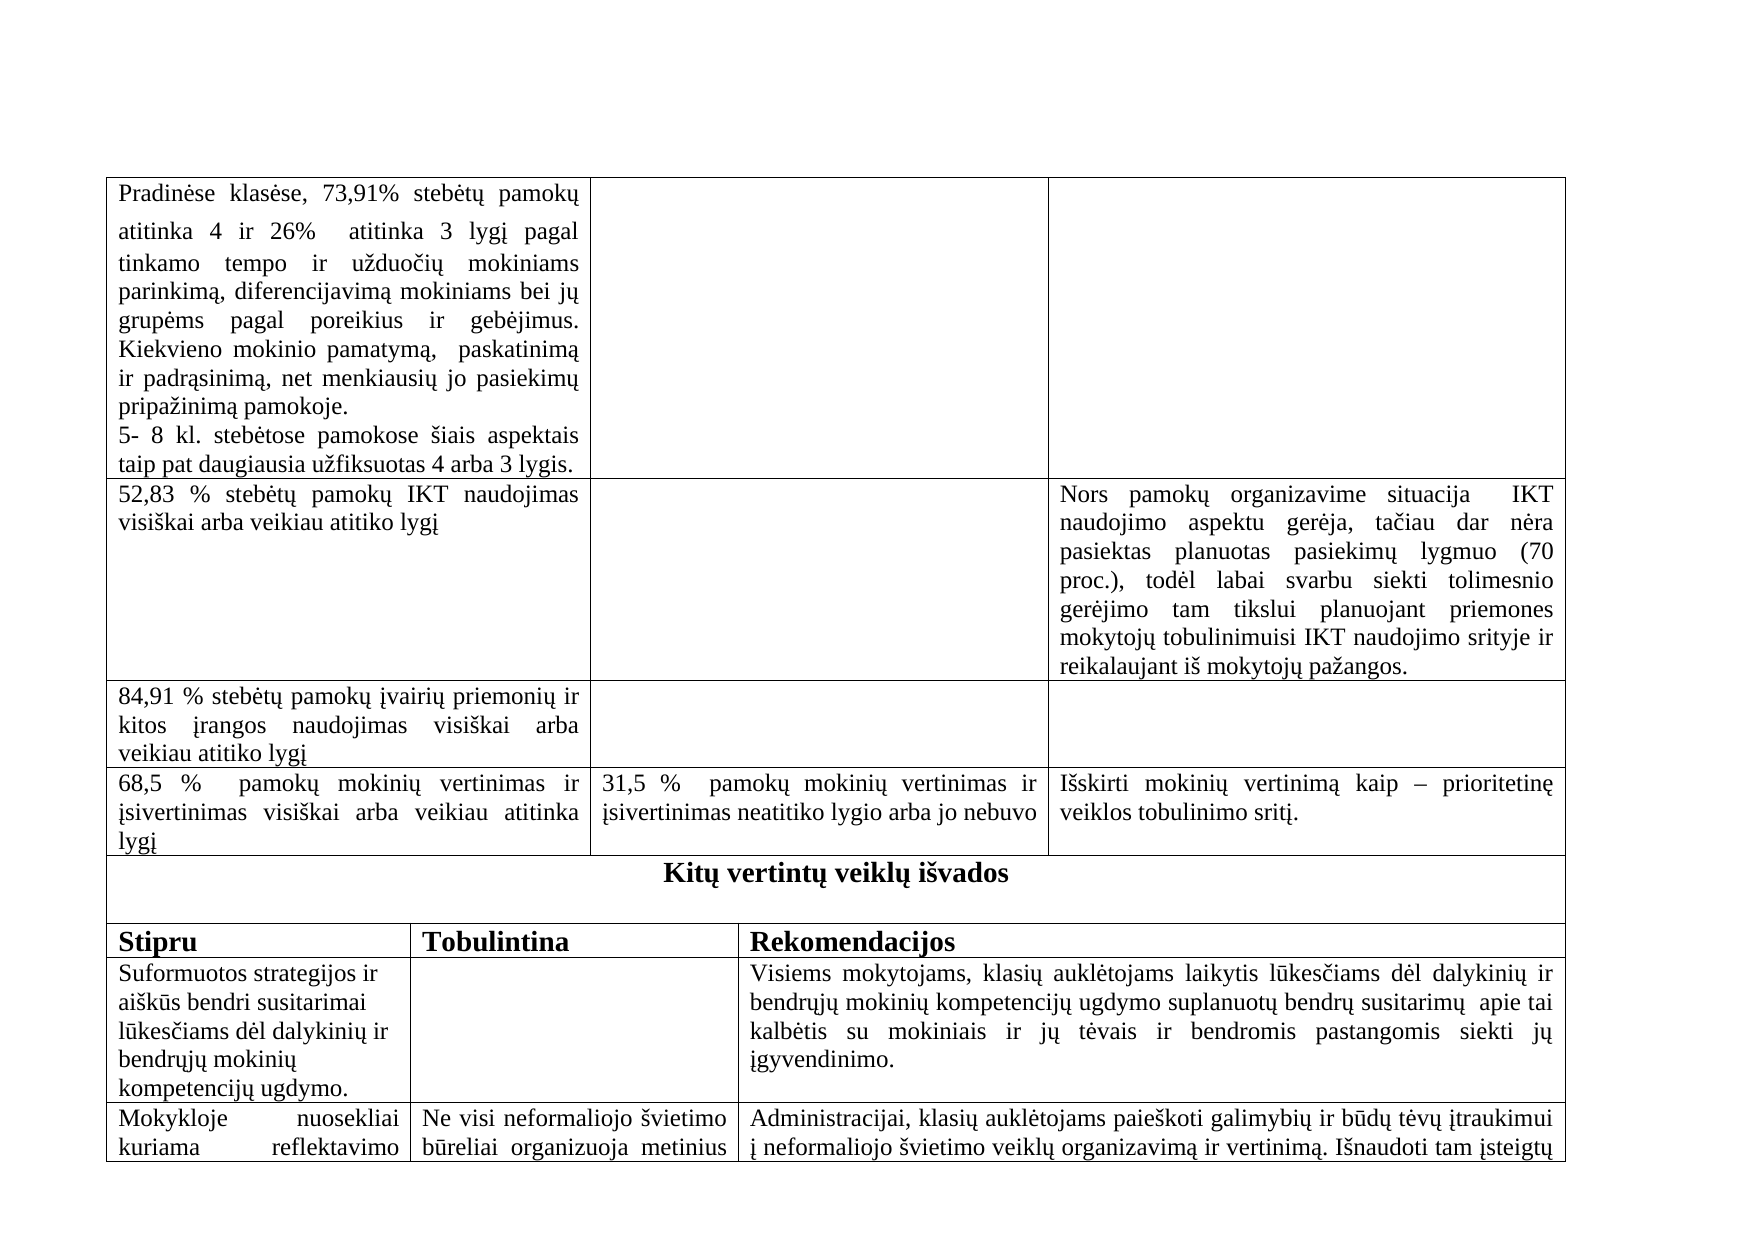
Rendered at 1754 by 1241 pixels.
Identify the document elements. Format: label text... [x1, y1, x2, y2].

table_cell Visiems mokytojams, klasių auklėtojams laikytis lūkesčiams dėl dalykinių ir bendrųjų mokinių kompetencijų ugdymo suplanuotų bendrų susitarimų apie tai kalbėtis su mokiniais ir jų tėvais ir bendromis pastangomis siekti jų įgyvendinimo. [739, 958, 1565, 1102]
table_cell [591, 479, 1048, 680]
table_cell 84,91 % stebėtų pamokų įvairių priemonių ir kitos įrangos naudojimas visiškai arba veikiau atitiko lygį [107, 681, 590, 767]
table_cell [1049, 178, 1565, 478]
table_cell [411, 1103, 738, 1161]
table_cell 68,5 % pamokų mokinių vertinimas ir įsivertinimas visiškai arba veikiau atitinka lygį [107, 768, 590, 854]
table_cell 52,83 % stebėtų pamokų IKT naudojimas visiškai arba veikiau atitiko lygį [107, 479, 590, 680]
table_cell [739, 1103, 1565, 1161]
table_cell Nors pamokų organizavime situacija IKT naudojimo aspektu gerėja, tačiau dar nėra pasiektas planuotas pasiekimų lygmuo (70 proc.), todėl labai svarbu siekti tolimesnio gerėjimo tam tikslui planuojant priemones mokytojų tobulinimuisi IKT naudojimo srityje ir reikalaujant iš mokytojų pažangos. [1049, 479, 1565, 680]
table_cell Pradinėse klasėse, 73,91% stebėtų pamokų atitinka 4 ir 26% atitinka 3 lygį pagal tinkamo tempo ir užduočių mokiniams parinkimą, diferencijavimą mokiniams bei jų grupėms pagal poreikius ir gebėjimus. Kiekvieno mokinio pamatymą, paskatinimą ir padrąsinimą, net menkiausių jo pasiekimų pripažinimą pamokoje. 5- 8 kl. stebėtose pamokose šiais aspektais taip pat daugiausia užfiksuotas 4 arba 3 lygis. [107, 178, 590, 478]
table_cell [591, 681, 1048, 767]
table_cell [1049, 681, 1565, 767]
table_cell Suformuotos strategijos ir aiškūs bendri susitarimai lūkesčiams dėl dalykinių ir bendrųjų mokinių kompetencijų ugdymo. [107, 958, 410, 1102]
table_cell Tobulintina [411, 924, 738, 957]
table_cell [107, 1103, 410, 1161]
table_cell Išskirti mokinių vertinimą kaip – prioritetinę veiklos tobulinimo sritį. [1049, 768, 1565, 854]
table_cell Stipru [107, 924, 410, 957]
table_cell [411, 958, 738, 1102]
table_cell Rekomendacijos [739, 924, 1565, 957]
table_cell [591, 178, 1048, 478]
table_cell 31,5 % pamokų mokinių vertinimas ir įsivertinimas neatitiko lygio arba jo nebuvo [591, 768, 1048, 854]
table_cell Kitų vertintų veiklų išvados [107, 856, 1565, 923]
